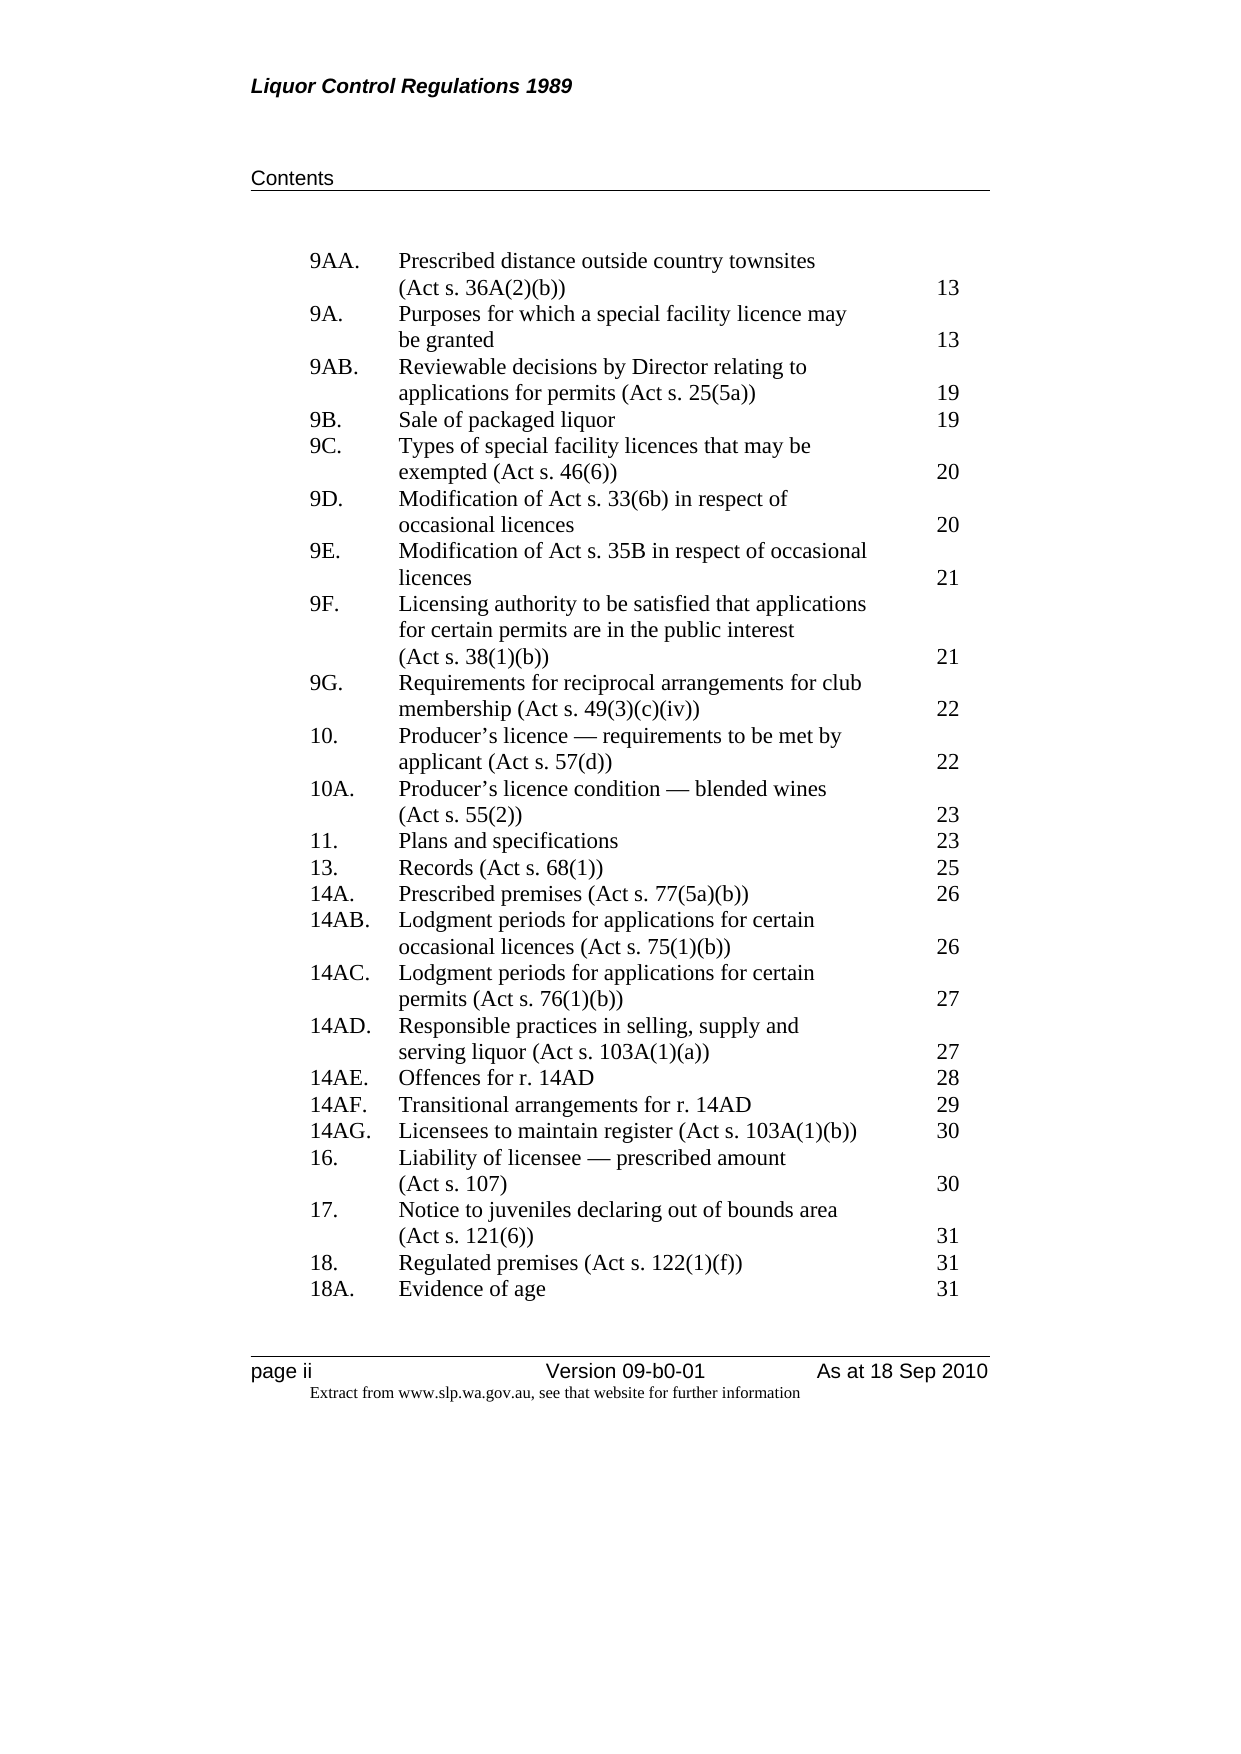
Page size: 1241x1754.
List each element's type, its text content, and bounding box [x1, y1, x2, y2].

text 13. Records (Act s. 68(1)) 25 [309, 854, 872, 880]
text 14AD. Responsible practices in selling, supply and serving liquor (Act s. 103A(1)(a)) 27 [309, 1012, 872, 1064]
text 9E. Modification of Act s. 35B in respect of occasional licences 21 [309, 537, 872, 590]
text 16. Liability of licensee — prescribed amount (Act s. 107) 30 [309, 1143, 872, 1196]
text 14AB. Lodgment periods for applications for certain occasional licences (Act s. 75(1)(b)) 26 [309, 906, 872, 959]
text 9AA. Prescribed distance outside country townsites (Act s. 36A(2)(b)) 13 [309, 247, 872, 300]
text 18A. Evidence of age 31 [309, 1275, 872, 1302]
text 14AG. Licensees to maintain register (Act s. 103A(1)(b)) 30 [309, 1117, 872, 1143]
text 10A. Producer’s licence condition — blended wines (Act s. 55(2)) 23 [309, 774, 872, 827]
text 9F. Licensing authority to be satisfied that applications for certain permits are in the public interest (Act s. 38(1)(b)) 21 [309, 590, 872, 669]
text 9B. Sale of packaged liquor 19 [309, 406, 872, 432]
text 11. Plans and specifications 23 [309, 827, 872, 854]
text 9A. Purposes for which a special facility licence may be granted 13 [309, 300, 872, 353]
text 9AB. Reviewable decisions by Director relating to applications for permits (Act s. 25(5a)) 19 [309, 353, 872, 406]
text 9C. Types of special facility licences that may be exempted (Act s. 46(6)) 20 [309, 432, 872, 485]
text 14A. Prescribed premises (Act s. 77(5a)(b)) 26 [309, 880, 872, 906]
text 14AF. Transitional arrangements for r. 14AD 29 [309, 1091, 872, 1117]
text 10. Producer’s licence — requirements to be met by applicant (Act s. 57(d)) 22 [309, 722, 872, 774]
text 17. Notice to juveniles declaring out of bounds area (Act s. 121(6)) 31 [309, 1196, 872, 1249]
text 18. Regulated premises (Act s. 122(1)(f)) 31 [309, 1249, 872, 1275]
text 9G. Requirements for reciprocal arrangements for club membership (Act s. 49(3)(c)(iv)) 22 [309, 669, 872, 722]
text 9D. Modification of Act s. 33(6b) in respect of occasional licences 20 [309, 485, 872, 537]
text 14AC. Lodgment periods for applications for certain permits (Act s. 76(1)(b)) 27 [309, 959, 872, 1012]
text 14AE. Offences for r. 14AD 28 [309, 1064, 872, 1091]
